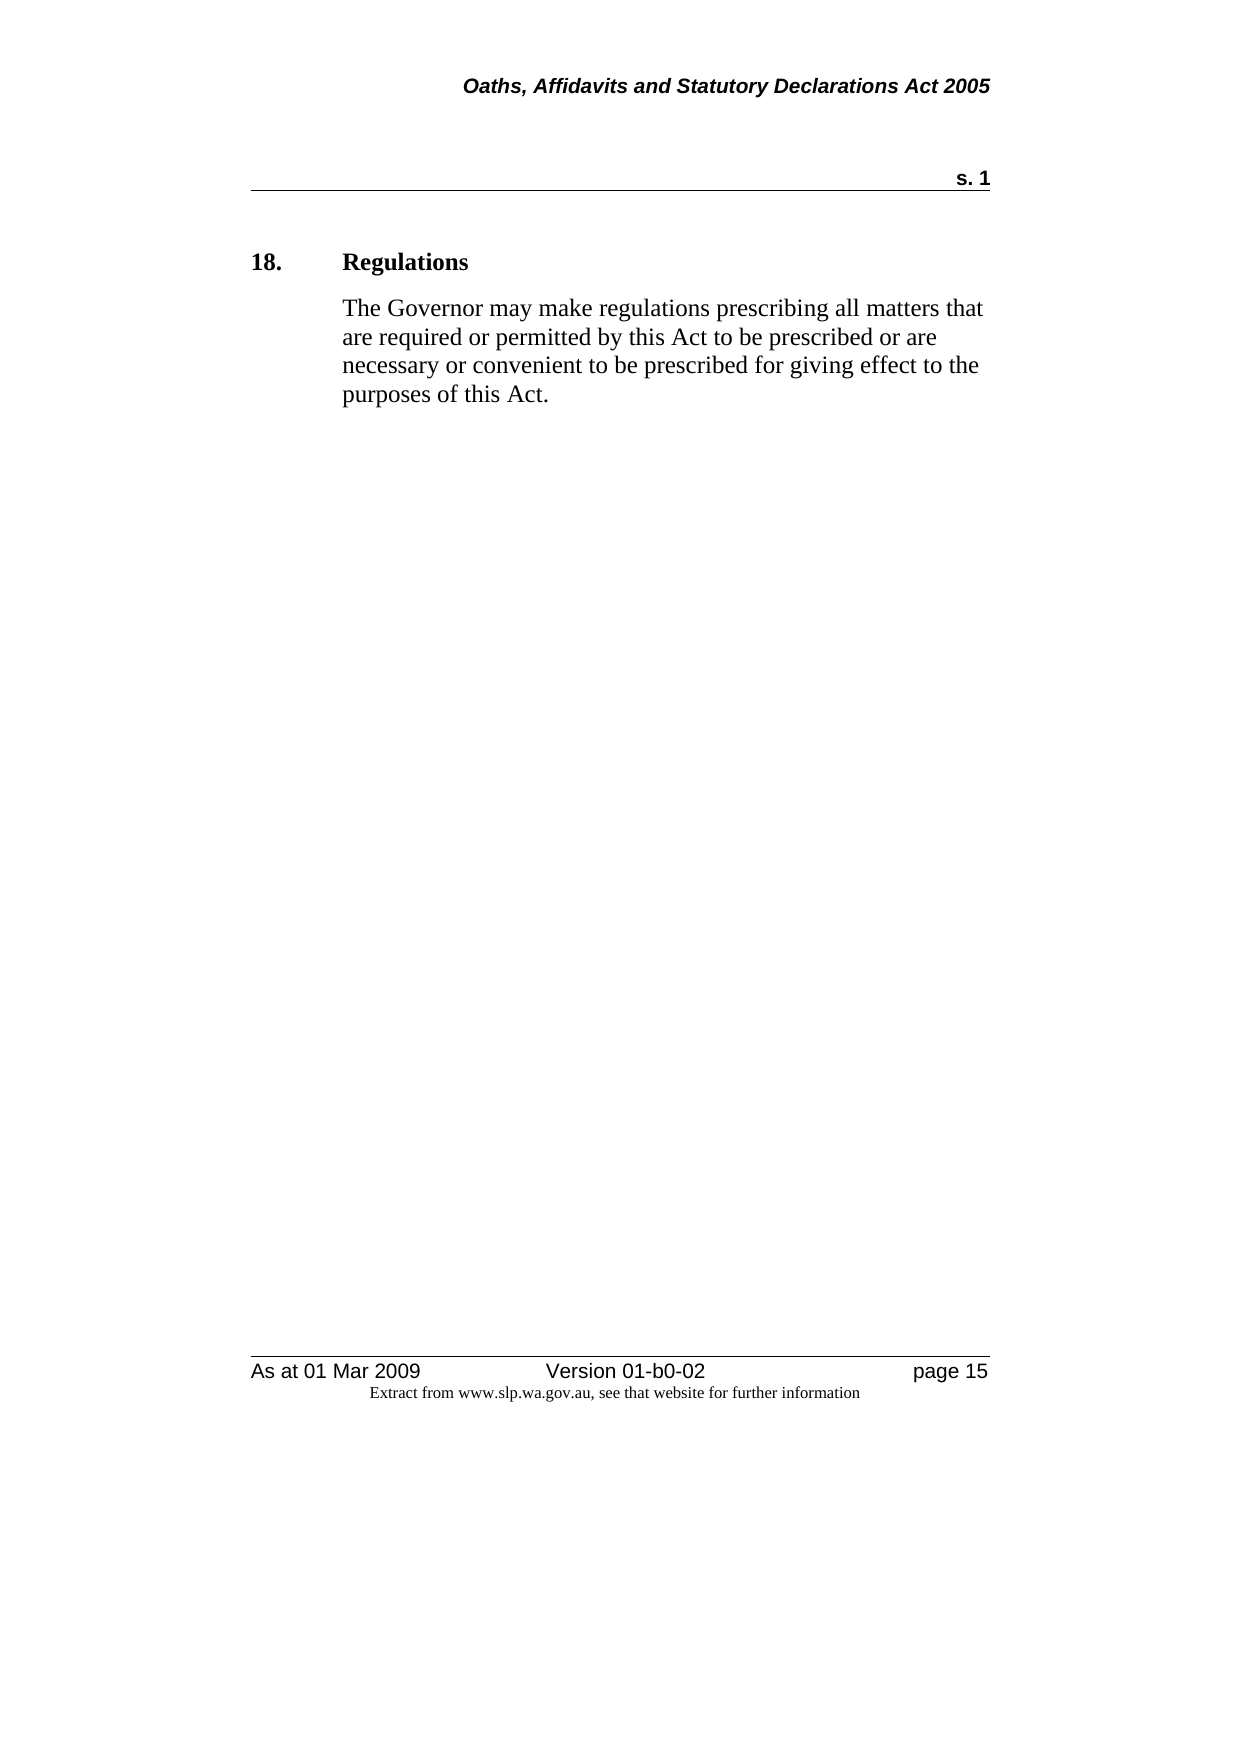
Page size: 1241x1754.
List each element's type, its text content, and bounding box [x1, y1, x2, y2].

subtitle 18. Regulations [251, 247, 990, 276]
text The Governor may make regulations prescribing all matters that are required or permitted by this Act to be prescribed or are necessary or convenient to be prescribed for giving effect to the purposes of this Act. [251, 293, 990, 408]
